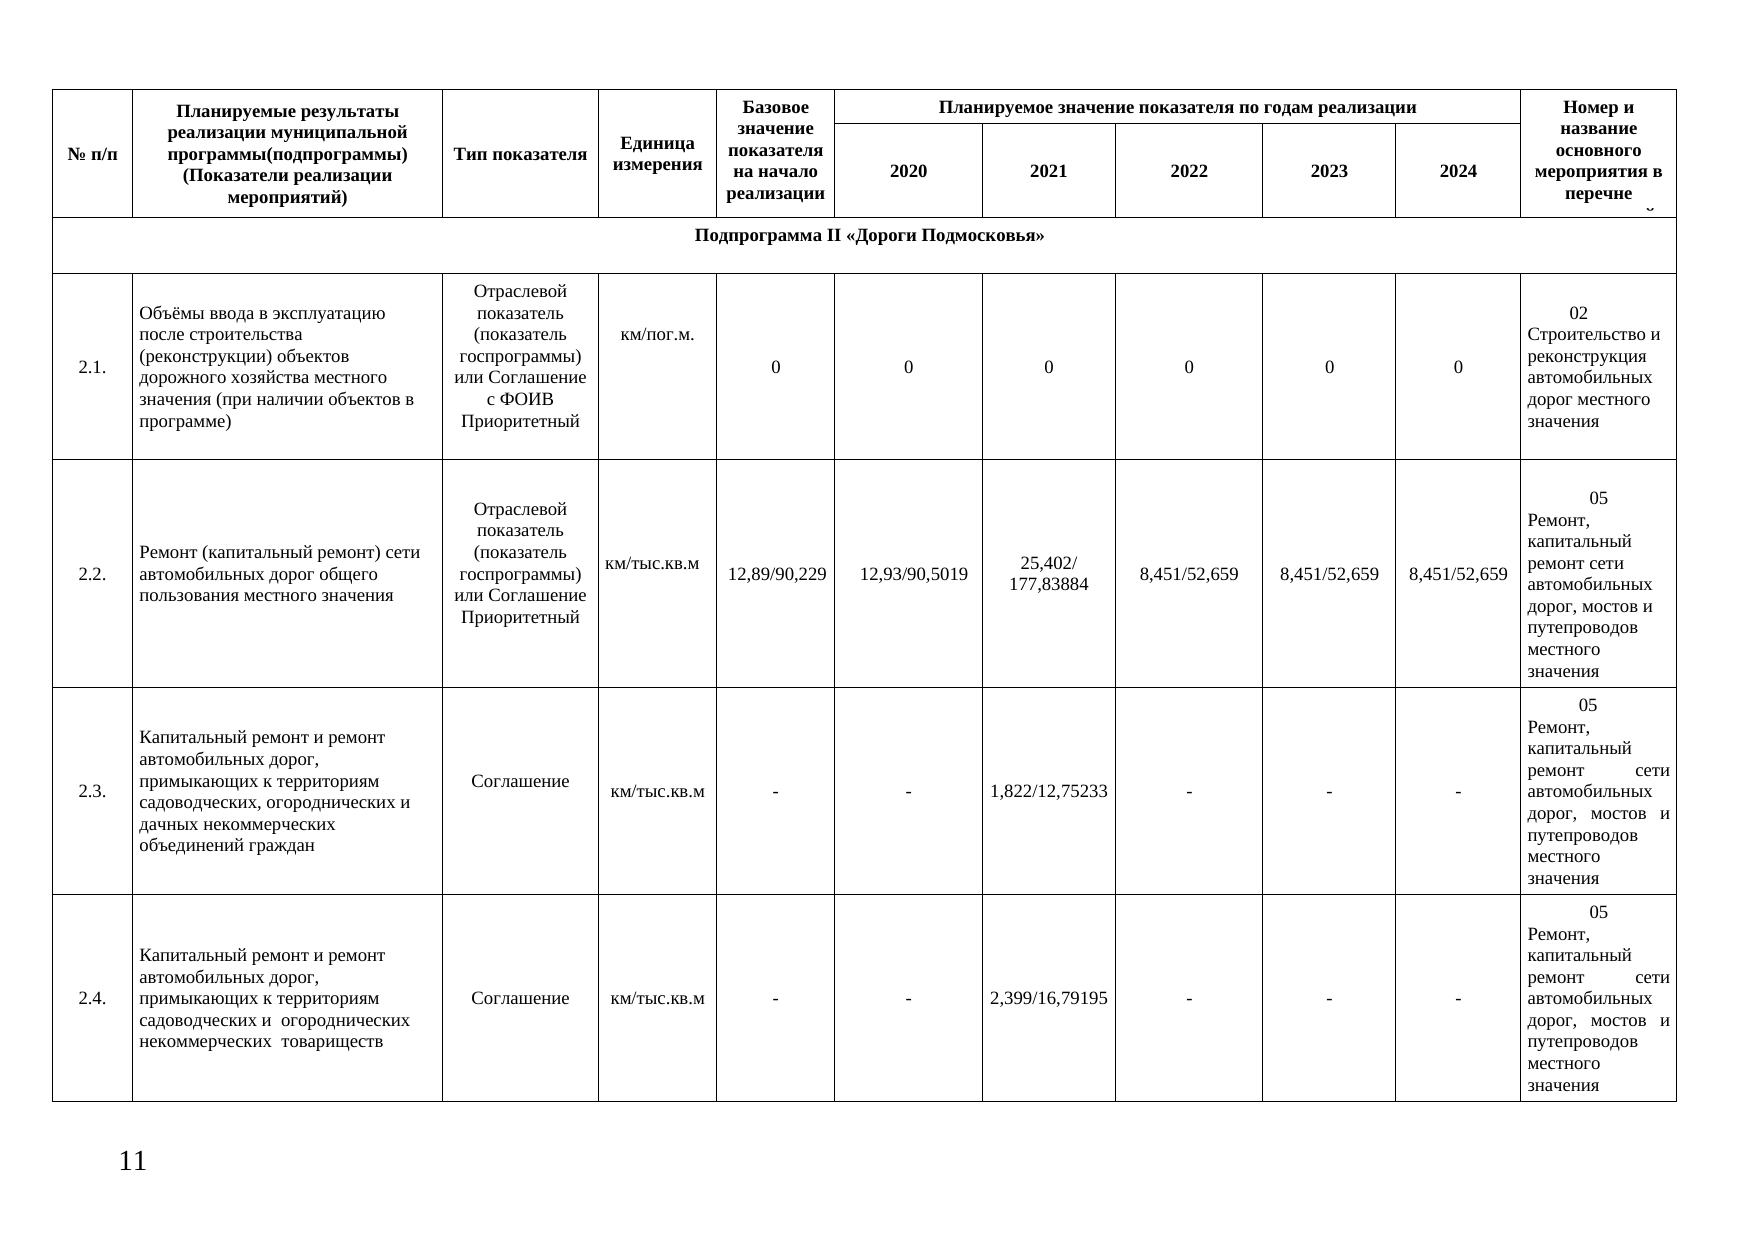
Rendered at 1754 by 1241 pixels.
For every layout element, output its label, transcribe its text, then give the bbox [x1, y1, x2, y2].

table_cell Соглашение [443, 895, 598, 1101]
table_cell 2.3. [53, 688, 132, 894]
table_cell - [835, 895, 982, 1101]
table_cell 8,451/52,659 [1116, 460, 1262, 687]
table_cell - [1263, 688, 1395, 894]
table_header Тип показателя [443, 90, 598, 217]
table_cell Ремонт (капитальный ремонт) сети автомобильных дорог общего пользования местного значения [133, 460, 442, 687]
table_cell Соглашение [443, 688, 598, 894]
table_cell 0 [1116, 274, 1262, 458]
table_cell - [717, 688, 834, 894]
table_cell км/тыс.кв.м [599, 895, 716, 1101]
table_cell 1,822/12,75233 [983, 688, 1115, 894]
table_cell 2,399/16,79195 [983, 895, 1115, 1101]
table_cell 0 [983, 274, 1115, 458]
table_cell 0 [835, 274, 982, 458]
table_header Планируемые результаты реализации муниципальной программы(подпрограммы) (Показатели реализации мероприятий) [133, 90, 442, 217]
table_cell 2023 [1263, 124, 1395, 217]
table_cell Капитальный ремонт и ремонт автомобильных дорог, примыкающих к территориям садоводческих, огороднических и дачных некоммерческих объединений граждан [133, 688, 442, 894]
table_cell 2.2. [53, 460, 132, 687]
table_cell - [835, 688, 982, 894]
table_cell 05 Ремонт, капитальный ремонт сети автомобильных дорог, мостов и путепроводов местного значения [1521, 895, 1676, 1101]
table_cell 25,402/ 177,83884 [983, 460, 1115, 687]
table_cell - [1116, 895, 1262, 1101]
table_cell - [717, 895, 834, 1101]
table_cell 05 Ремонт, капитальный ремонт сети автомобильных дорог, мостов и путепроводов местного значения [1521, 688, 1676, 894]
table_cell 2024 [1396, 124, 1520, 217]
table_cell Отраслевой показатель (показатель госпрограммы) или Соглашение Приоритетный [443, 460, 598, 687]
table_header Единица измерения [599, 90, 716, 217]
table_header Базовое значение показателя на начало реализации программы [717, 90, 834, 217]
table_cell - [1396, 688, 1520, 894]
table_header Номер и название основного мероприятия в перечне мероприятий подпрограммы [1521, 90, 1676, 217]
table_cell 12,89/90,229 [717, 460, 834, 687]
table_cell - [1116, 688, 1262, 894]
table_cell 2021 [983, 124, 1115, 217]
table_cell км/пог.м. [599, 274, 716, 458]
table_cell Объёмы ввода в эксплуатацию после строительства (реконструкции) объектов дорожного хозяйства местного значения (при наличии объектов в программе) [133, 274, 442, 458]
table_cell км/тыс.кв.м [599, 460, 716, 687]
table_cell 2020 [835, 124, 982, 217]
table_cell 12,93/90,5019 [835, 460, 982, 687]
table_cell 8,451/52,659 [1263, 460, 1395, 687]
table_cell Отраслевой показатель (показатель госпрограммы) или Соглашение с ФОИВ Приоритетный [443, 274, 598, 458]
table_cell 0 [1396, 274, 1520, 458]
table_header Планируемое значение показателя по годам реализации [835, 90, 1520, 123]
table_cell 2022 [1116, 124, 1262, 217]
table_cell км/тыс.кв.м [599, 688, 716, 894]
table_cell 2.1. [53, 274, 132, 458]
table_header № п/п [53, 90, 132, 217]
table_cell 2.4. [53, 895, 132, 1101]
table_cell 0 [1263, 274, 1395, 458]
table_cell 05 Ремонт, капитальный ремонт сети автомобильных дорог, мостов и путепроводов местного значения [1521, 460, 1676, 687]
table_cell Подпрограмма II «Дороги Подмосковья» [53, 218, 1676, 273]
table_cell Капитальный ремонт и ремонт автомобильных дорог, примыкающих к территориям садоводческих и огороднических некоммерческих товариществ [133, 895, 442, 1101]
table_cell 8,451/52,659 [1396, 460, 1520, 687]
table_cell 02 Строительство и реконструкция автомобильных дорог местного значения [1521, 274, 1676, 458]
table_cell - [1263, 895, 1395, 1101]
table_cell 0 [717, 274, 834, 458]
table_cell - [1396, 895, 1520, 1101]
